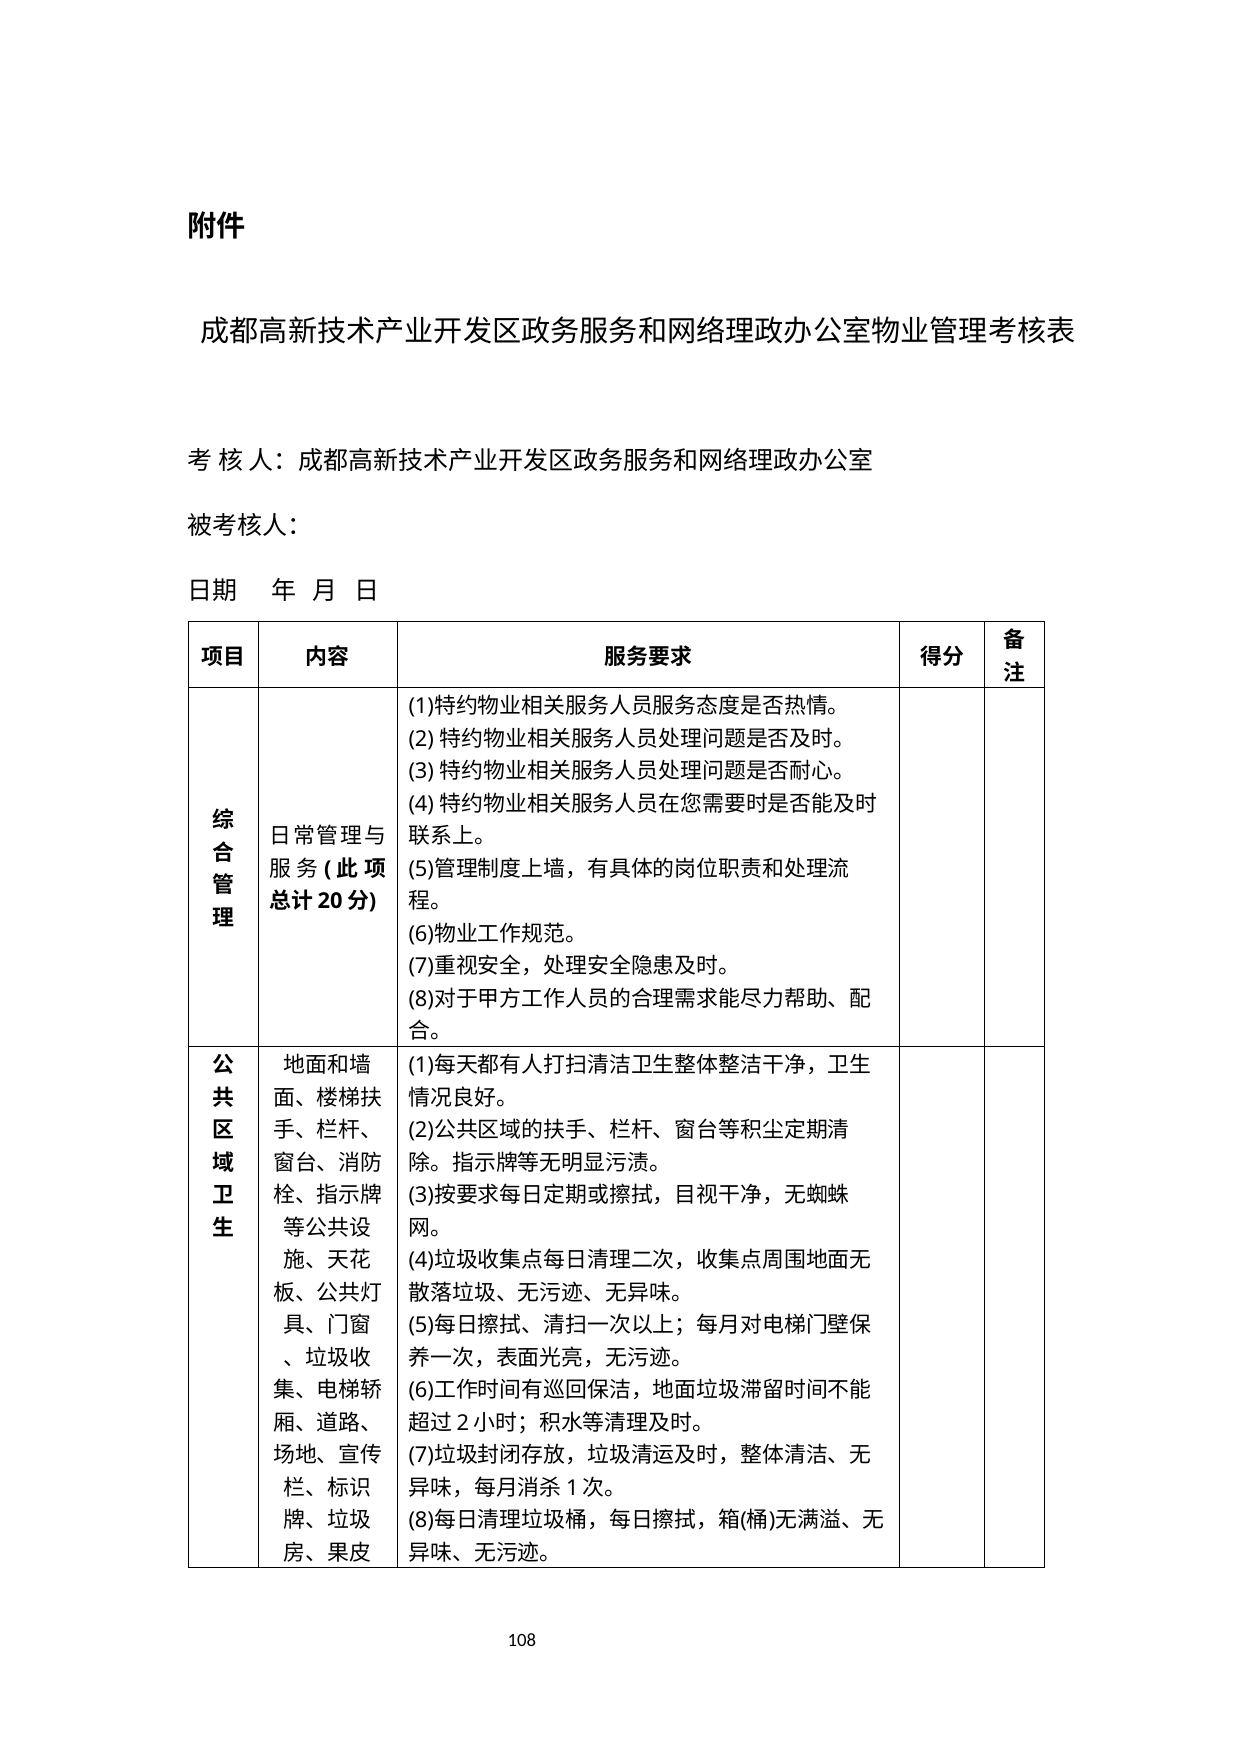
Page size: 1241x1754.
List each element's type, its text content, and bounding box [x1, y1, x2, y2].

text 考 核 人：成都高新技术产业开发区政务服务和网络理政办公室 [187, 426, 1053, 491]
text 被考核人： [187, 491, 1053, 556]
table_cell [900, 688, 984, 1046]
text 附件 [187, 191, 1053, 256]
table_cell [985, 1047, 1044, 1567]
table_header 内容 [259, 622, 397, 687]
table_cell 公 共 区 域 卫 生 [189, 1047, 258, 1567]
table_cell 日常管理与服务(此项总计20分) [259, 688, 397, 1046]
table_cell [985, 688, 1044, 1046]
table_cell [900, 1047, 984, 1567]
table_cell (1)特约物业相关服务人员服务态度是否热情。 (2) 特约物业相关服务人员处理问题是否及时。 (3) 特约物业相关服务人员处理问题是否耐心。 (4) 特约物业相关服务人员在您需要时是否能及时联系上。 (5)管理制度上墙，有具体的岗位职责和处理流程。 (6)物业工作规范。 (7)重视安全，处理安全隐患及时。 (8)对于甲方工作人员的合理需求能尽力帮助、配合。 [398, 688, 899, 1046]
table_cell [398, 1047, 899, 1567]
table_cell 综 合 管 理 [189, 688, 258, 1046]
text 成都高新技术产业开发区政务服务和网络理政办公室物业管理考核表 [187, 296, 1088, 361]
text 日期 年 月 日 [187, 556, 1053, 621]
table_header 得分 [900, 622, 984, 687]
table_header 服务要求 [398, 622, 899, 687]
table_header 项目 [189, 622, 258, 687]
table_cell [259, 1047, 397, 1567]
table_header 备注 [985, 622, 1044, 687]
